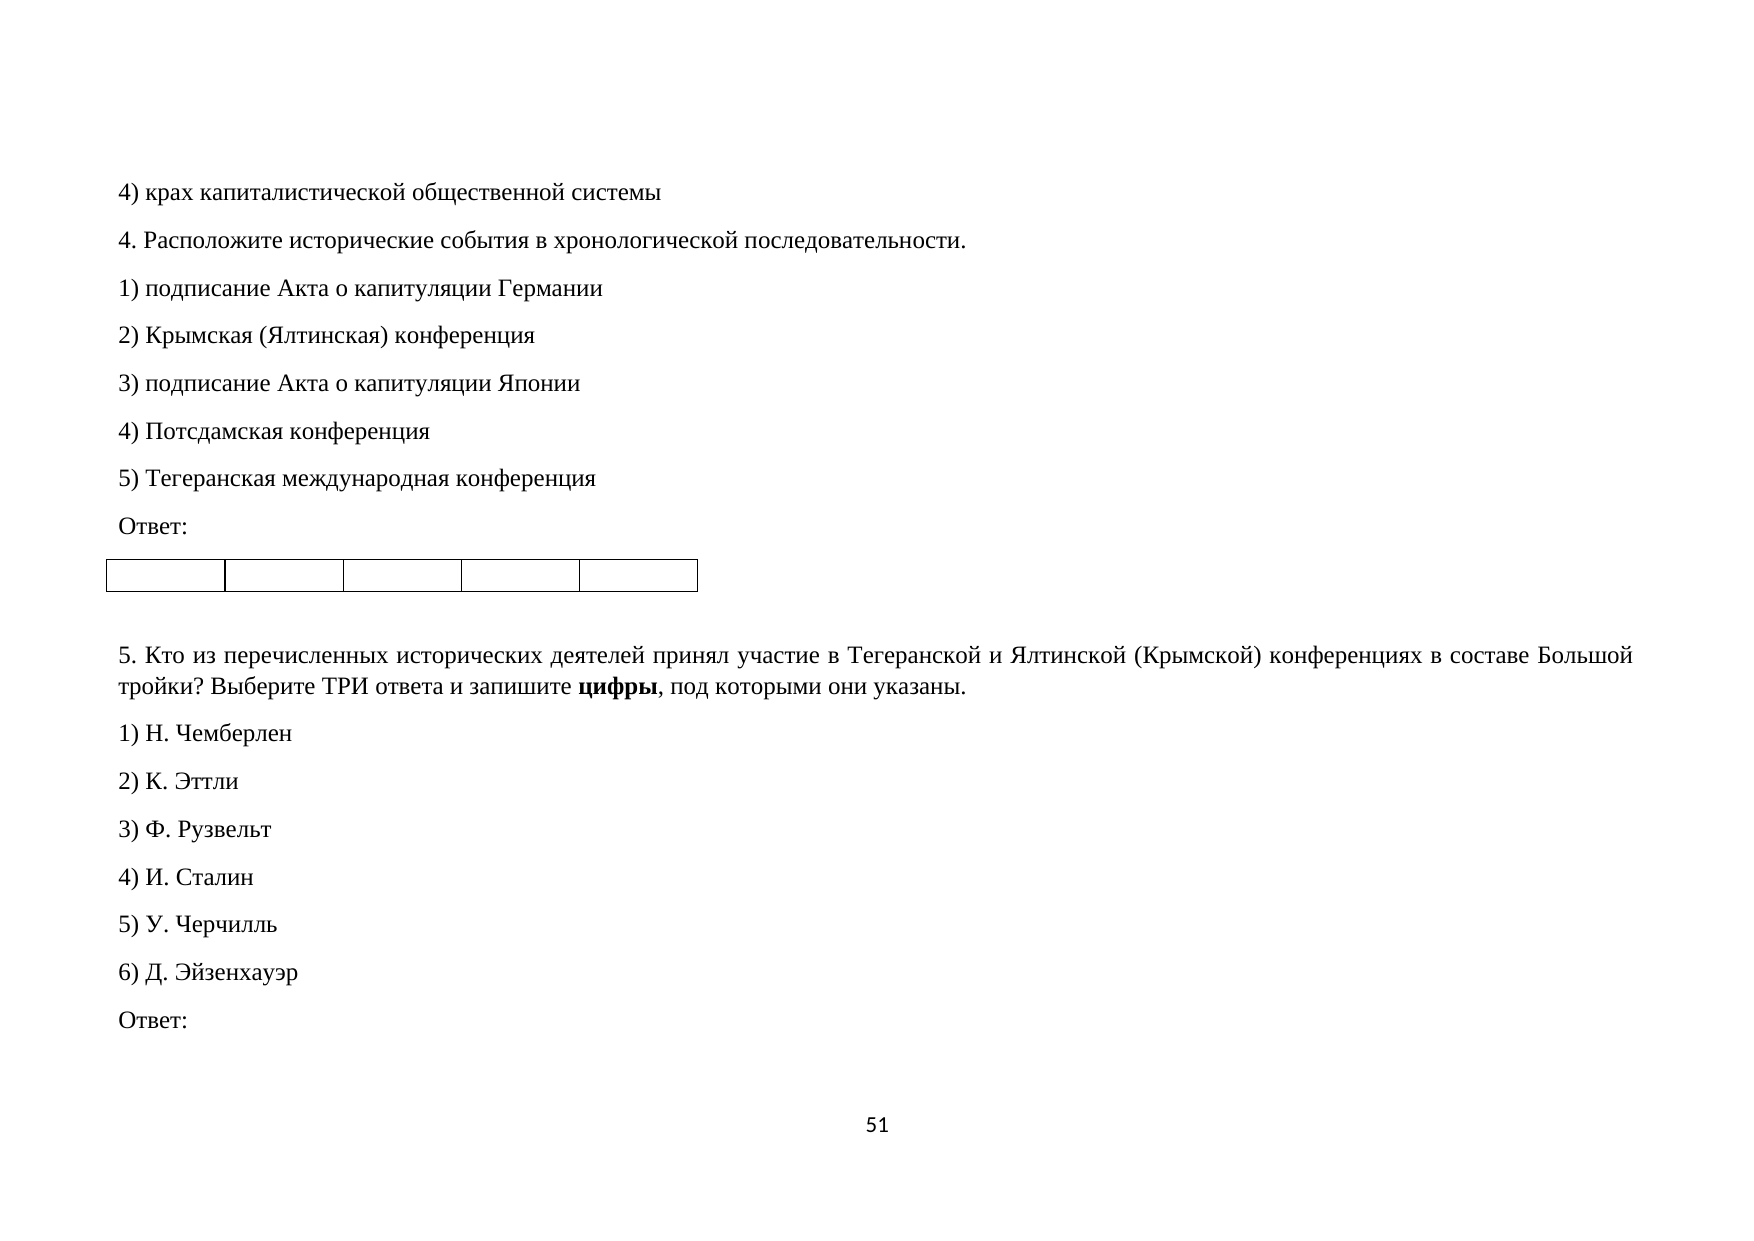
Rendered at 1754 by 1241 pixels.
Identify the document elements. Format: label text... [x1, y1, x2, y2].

text 3) подписание Акта о капитуляции Японии [118, 368, 1636, 397]
text 1) Н. Чемберлен [118, 718, 1636, 747]
table_header [462, 560, 579, 591]
text 5) Тегеранская международная конференция [118, 463, 1636, 492]
text 5) У. Черчилль [118, 909, 1636, 938]
text 1) подписание Акта о капитуляции Германии [118, 273, 1636, 301]
table_header [580, 560, 697, 591]
text 3) Ф. Рузвельт [118, 814, 1636, 843]
table_header [344, 560, 461, 591]
text 4) И. Сталин [118, 862, 1636, 890]
text Ответ: [118, 1005, 1636, 1033]
table_header [226, 560, 343, 591]
text 4) Потсдамская конференция [118, 416, 1636, 444]
text 5. Кто из перечисленных исторических деятелей принял участие в Тегеранской и Ялтинской (Крымской) конференциях в составе Большой тройки? Выберите ТРИ ответа и запишите цифры, под которыми они указаны. [118, 640, 1636, 699]
text 4. Расположите исторические события в хронологической последовательности. [118, 225, 1636, 254]
text 2) К. Эттли [118, 766, 1636, 795]
text 6) Д. Эйзенхауэр [118, 957, 1636, 986]
table_header [107, 560, 224, 591]
text 2) Крымская (Ялтинская) конференция [118, 320, 1636, 349]
text Ответ: [118, 511, 1636, 540]
text 4) крах капиталистической общественной системы [118, 177, 1636, 206]
